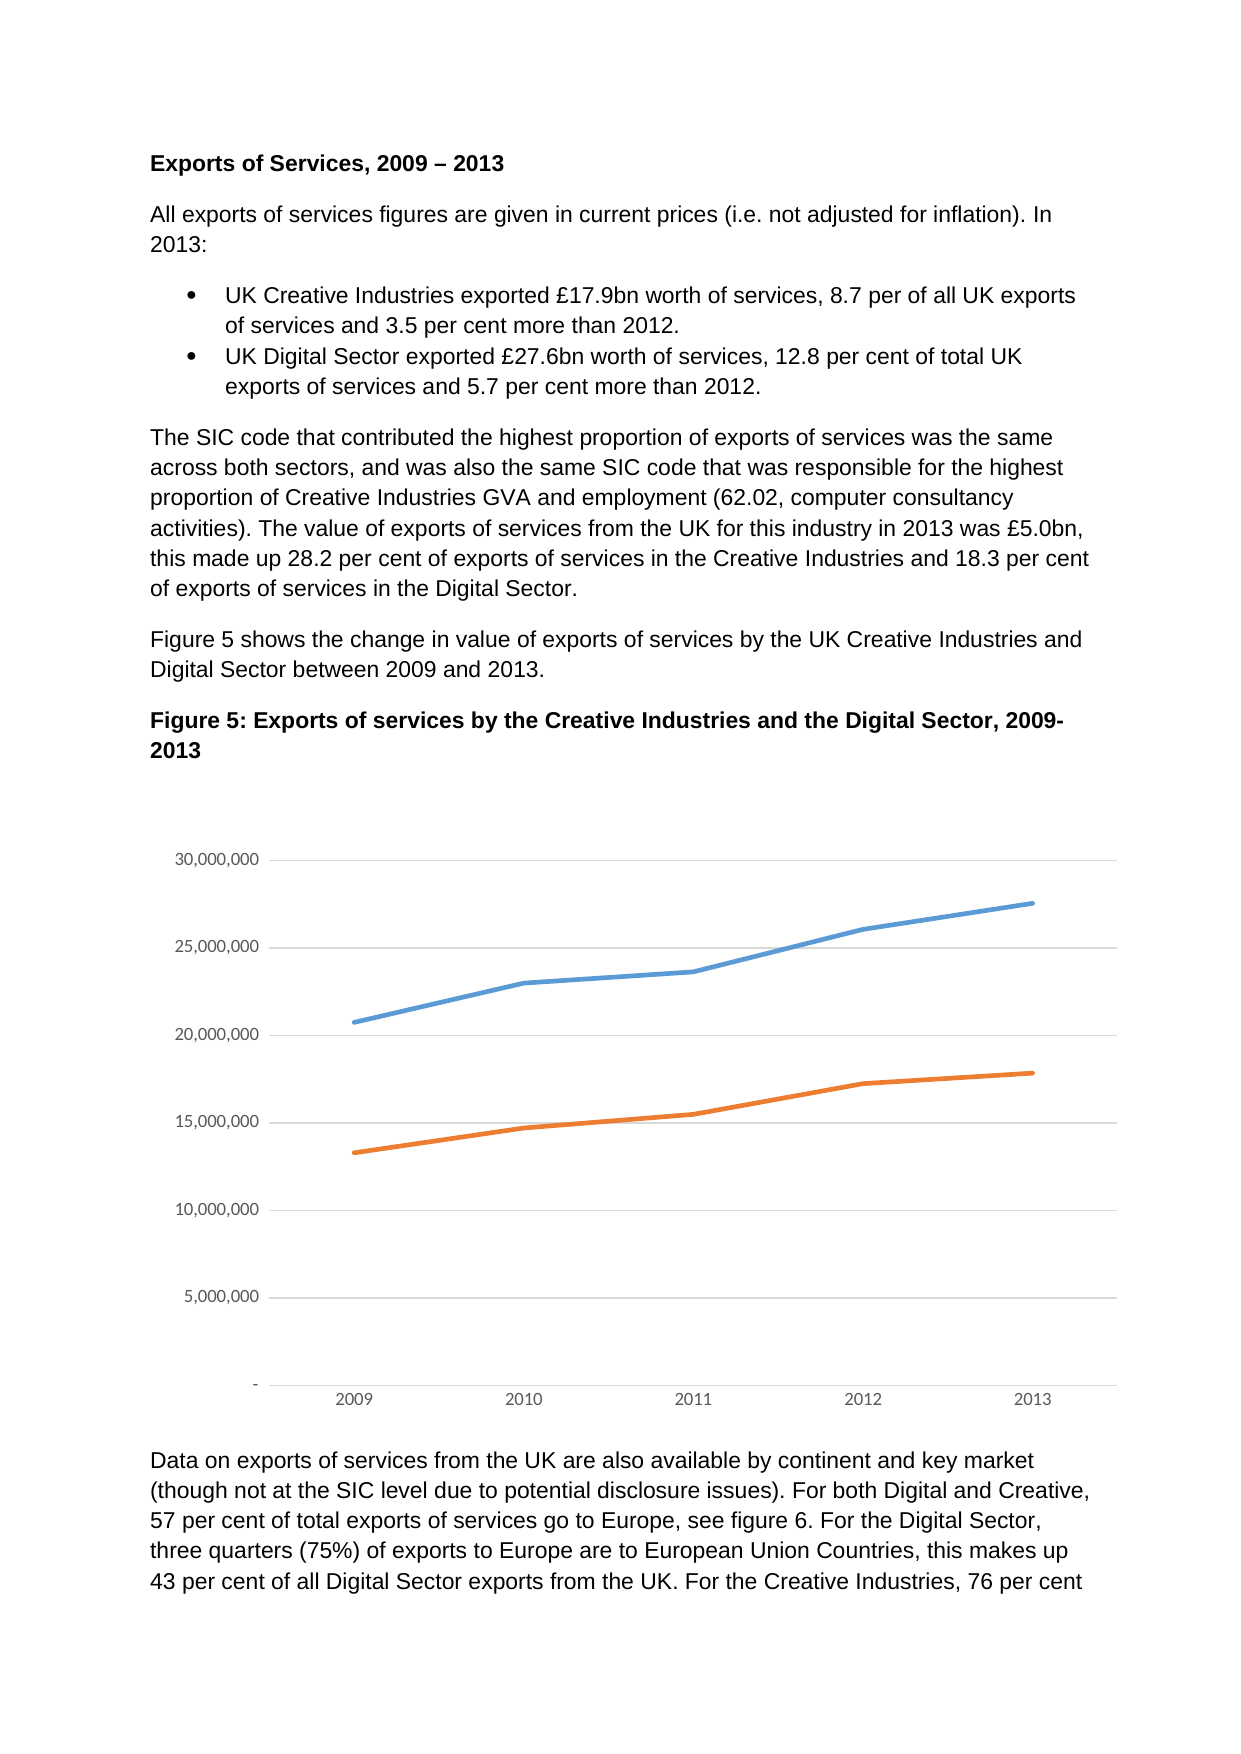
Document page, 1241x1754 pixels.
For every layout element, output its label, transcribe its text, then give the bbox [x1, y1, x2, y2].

text All exports of services figures are given in current prices (i.e. not adjusted for inflation). In 2013: [150, 201, 1090, 258]
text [150, 1447, 1090, 1594]
list UK Creative Industries exported £17.9bn worth of services, 8.7 per of all UK exports of services and 3.5 per cent more than 2012. [187, 282, 1090, 339]
text Figure 5: Exports of services by the Creative Industries and the Digital Sector, 2009-2013 [150, 707, 1090, 764]
text Exports of Services, 2009 – 2013 [150, 150, 1090, 176]
list UK Digital Sector exported £27.6bn worth of services, 12.8 per cent of total UK exports of services and 5.7 per cent more than 2012. [187, 343, 1090, 399]
text The SIC code that contributed the highest proportion of exports of services was the same across both sectors, and was also the same SIC code that was responsible for the highest proportion of Creative Industries GVA and employment (62.02, computer consultancy activities). The value of exports of services from the UK for this industry in 2013 was £5.0bn, this made up 28.2 per cent of exports of services in the Creative Industries and 18.3 per cent of exports of services in the Digital Sector. [150, 424, 1090, 601]
text Figure 5 shows the change in value of exports of services by the UK Creative Industries and Digital Sector between 2009 and 2013. [150, 626, 1090, 683]
